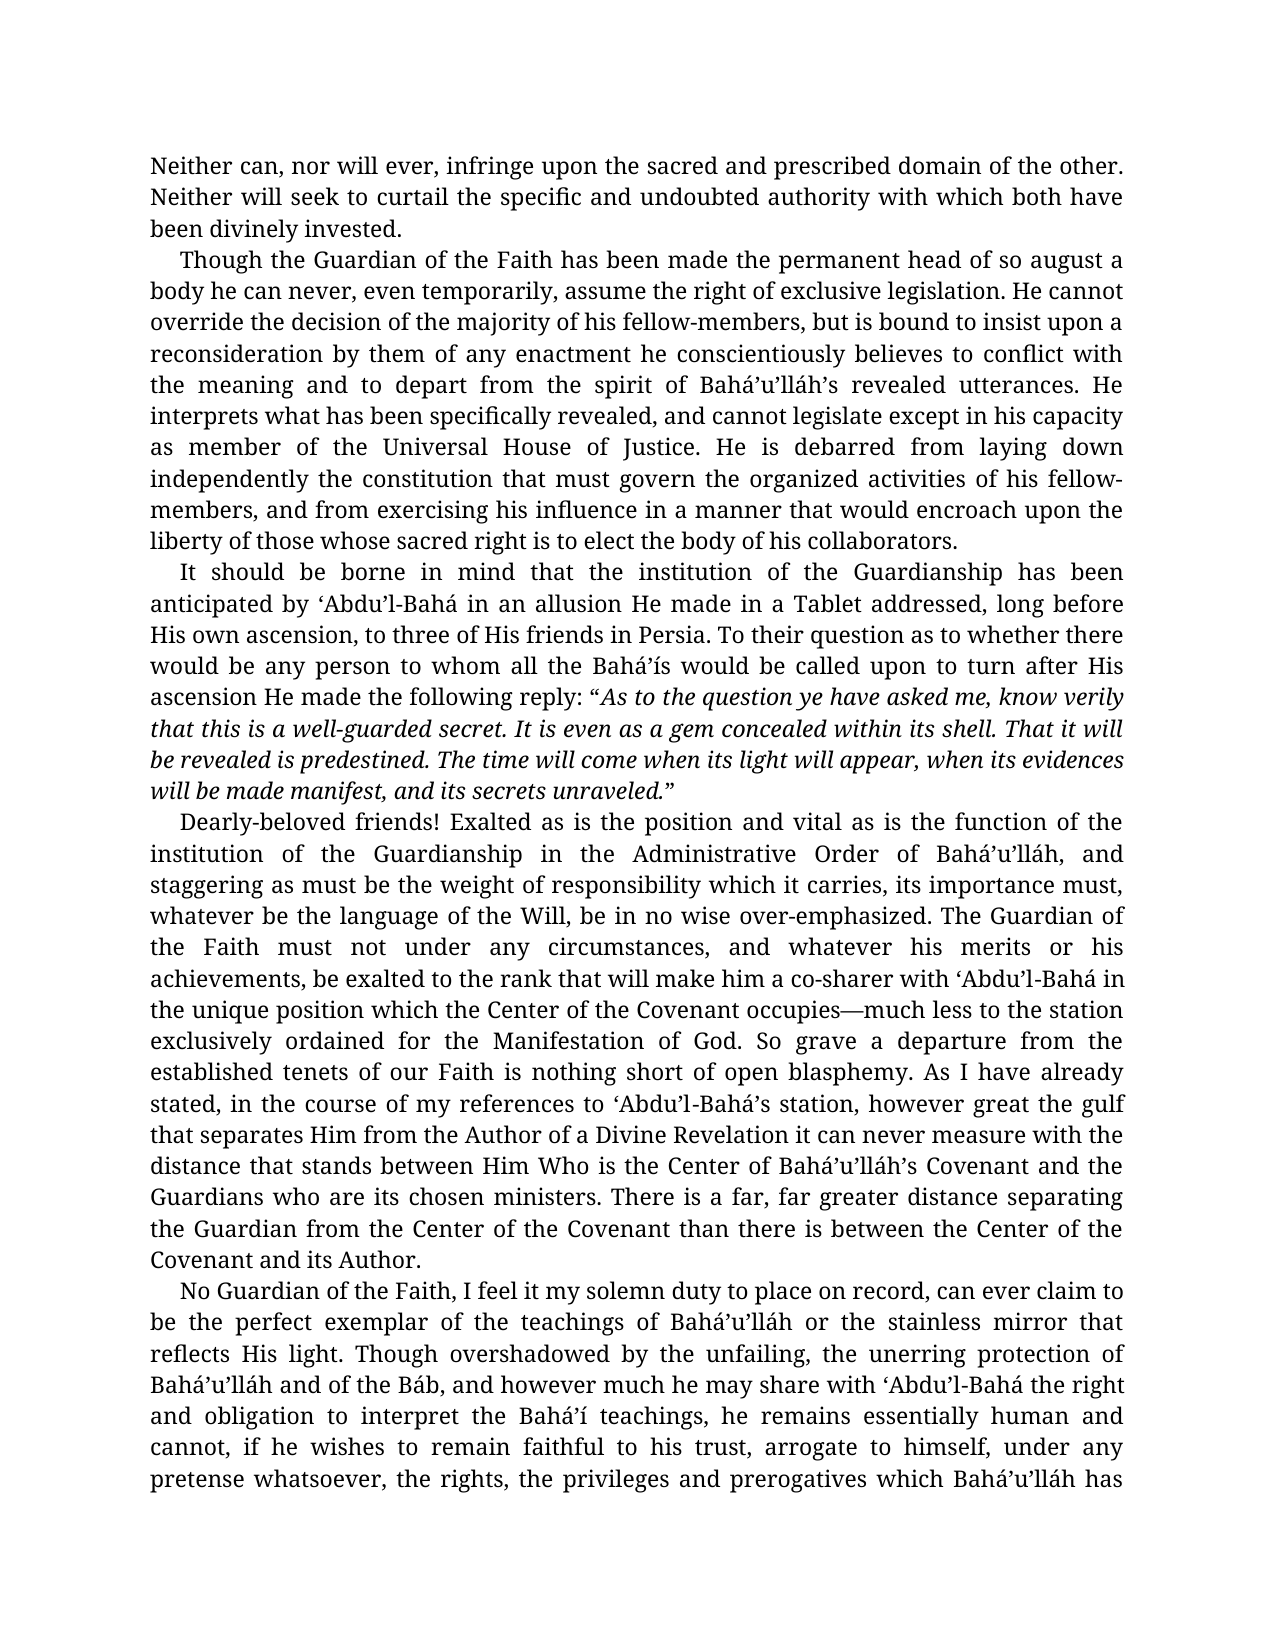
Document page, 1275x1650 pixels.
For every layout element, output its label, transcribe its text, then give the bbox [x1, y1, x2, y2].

text Though the Guardian of the Faith has been made the permanent head of so august a body he can never, even temporarily, assume the right of exclusive legislation. He cannot override the decision of the majority of his fellow-members, but is bound to insist upon a reconsideration by them of any enactment he conscientiously believes to conflict with the meaning and to depart from the spirit of Bahá’u’lláh’s revealed utterances. He interprets what has been specifically revealed, and cannot legislate except in his capacity as member of the Universal House of Justice. He is debarred from laying down independently the constitution that must govern the organized activities of his fellow-members, and from exercising his influence in a manner that would encroach upon the liberty of those whose sacred right is to elect the body of his collaborators. [150, 244, 1125, 556]
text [150, 150, 1125, 244]
text Dearly-beloved friends! Exalted as is the position and vital as is the function of the institution of the Guardianship in the Administrative Order of Bahá’u’lláh, and staggering as must be the weight of responsibility which it carries, its importance must, whatever be the language of the Will, be in no wise over-emphasized. The Guardian of the Faith must not under any circumstances, and whatever his merits or his achievements, be exalted to the rank that will make him a co-sharer with ‘Abdu’l-Bahá in the unique position which the Center of the Covenant occupies—much less to the station exclusively ordained for the Manifestation of God. So grave a departure from the established tenets of our Faith is nothing short of open blasphemy. As I have already stated, in the course of my references to ‘Abdu’l-Bahá’s station, however great the gulf that separates Him from the Author of a Divine Revelation it can never measure with the distance that stands between Him Who is the Center of Bahá’u’lláh’s Covenant and the Guardians who are its chosen ministers. There is a far, far greater distance separating the Guardian from the Center of the Covenant than there is between the Center of the Covenant and its Author. [150, 806, 1125, 1275]
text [150, 1275, 1125, 1494]
text It should be borne in mind that the institution of the Guardianship has been anticipated by ‘Abdu’l-Bahá in an allusion He made in a Tablet addressed, long before His own ascension, to three of His friends in Persia. To their question as to whether there would be any person to whom all the Bahá’ís would be called upon to turn after His ascension He made the following reply: “As to the question ye have asked me, know verily that this is a well-guarded secret. It is even as a gem concealed within its shell. That it will be revealed is predestined. The time will come when its light will appear, when its evidences will be made manifest, and its secrets unraveled.” [150, 556, 1125, 806]
